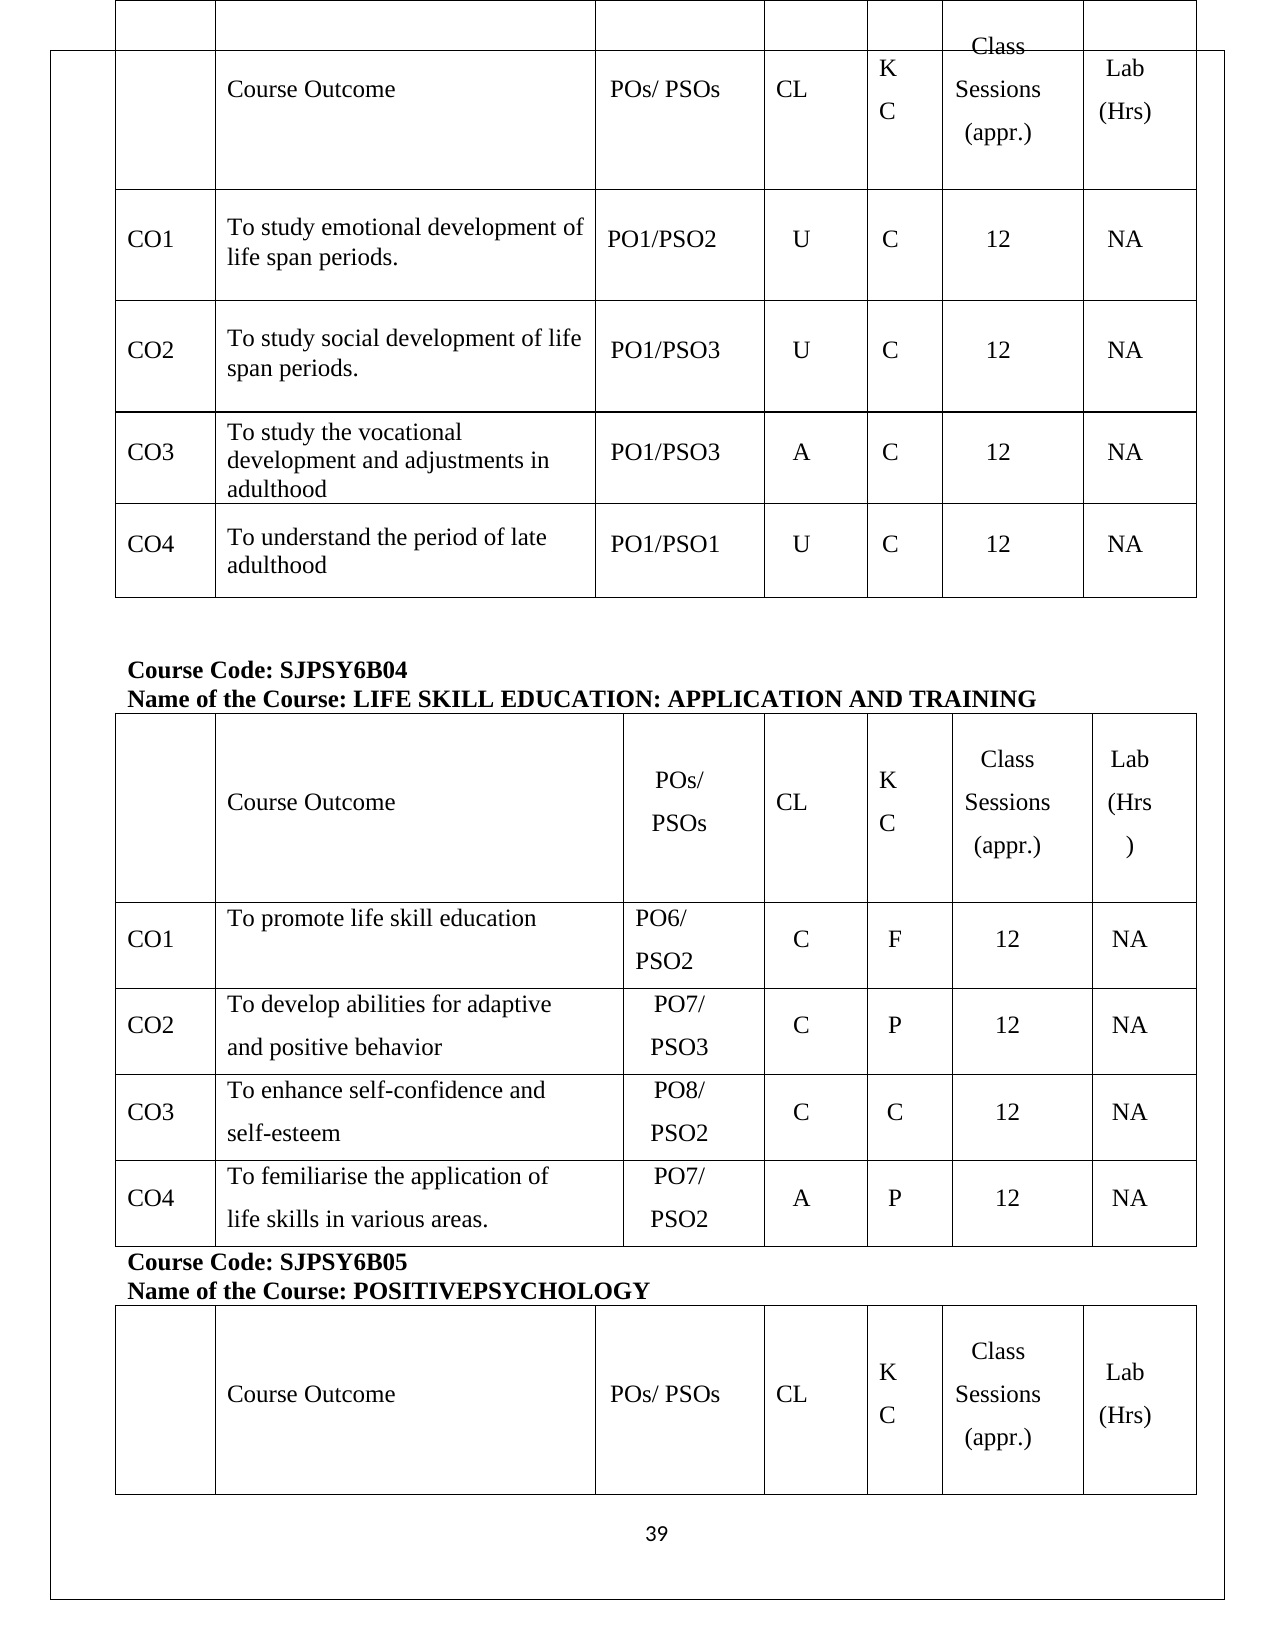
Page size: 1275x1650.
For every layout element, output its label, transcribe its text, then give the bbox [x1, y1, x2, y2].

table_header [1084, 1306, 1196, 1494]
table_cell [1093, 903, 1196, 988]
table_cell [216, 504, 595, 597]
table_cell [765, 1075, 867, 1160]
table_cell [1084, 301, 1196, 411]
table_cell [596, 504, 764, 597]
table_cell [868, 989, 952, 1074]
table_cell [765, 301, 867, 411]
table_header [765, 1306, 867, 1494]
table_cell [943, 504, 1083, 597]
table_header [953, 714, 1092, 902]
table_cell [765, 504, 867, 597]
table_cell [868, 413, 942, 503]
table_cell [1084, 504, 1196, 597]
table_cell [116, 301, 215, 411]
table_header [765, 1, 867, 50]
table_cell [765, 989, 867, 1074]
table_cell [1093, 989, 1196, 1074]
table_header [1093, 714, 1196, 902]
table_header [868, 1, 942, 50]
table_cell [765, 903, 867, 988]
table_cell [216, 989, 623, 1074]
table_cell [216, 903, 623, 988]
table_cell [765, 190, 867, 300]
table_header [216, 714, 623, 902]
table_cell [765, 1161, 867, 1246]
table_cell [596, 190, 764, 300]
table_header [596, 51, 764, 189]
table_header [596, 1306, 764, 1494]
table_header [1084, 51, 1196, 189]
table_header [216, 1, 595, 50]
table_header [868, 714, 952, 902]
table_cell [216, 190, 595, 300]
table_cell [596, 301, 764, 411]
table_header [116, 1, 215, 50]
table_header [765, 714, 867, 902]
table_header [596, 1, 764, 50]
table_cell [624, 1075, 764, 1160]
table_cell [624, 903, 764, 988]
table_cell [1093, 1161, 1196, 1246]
text Course Code: SJPSY6B05 [127, 1247, 1155, 1276]
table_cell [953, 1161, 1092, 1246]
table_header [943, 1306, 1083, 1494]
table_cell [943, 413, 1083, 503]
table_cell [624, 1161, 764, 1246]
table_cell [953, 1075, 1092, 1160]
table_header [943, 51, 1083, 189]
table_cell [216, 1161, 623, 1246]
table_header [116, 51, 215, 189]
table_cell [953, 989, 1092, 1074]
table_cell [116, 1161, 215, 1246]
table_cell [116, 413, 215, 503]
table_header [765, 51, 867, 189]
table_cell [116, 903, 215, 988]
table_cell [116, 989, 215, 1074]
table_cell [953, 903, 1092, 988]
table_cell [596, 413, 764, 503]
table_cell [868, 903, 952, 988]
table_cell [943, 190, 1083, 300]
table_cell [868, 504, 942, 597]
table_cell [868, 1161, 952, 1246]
text Name of the Course: POSITIVEPSYCHOLOGY [127, 1276, 1155, 1305]
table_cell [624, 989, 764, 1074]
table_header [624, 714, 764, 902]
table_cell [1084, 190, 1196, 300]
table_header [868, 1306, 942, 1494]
text Name of the Course: LIFE SKILL EDUCATION: APPLICATION AND TRAINING [127, 684, 1155, 713]
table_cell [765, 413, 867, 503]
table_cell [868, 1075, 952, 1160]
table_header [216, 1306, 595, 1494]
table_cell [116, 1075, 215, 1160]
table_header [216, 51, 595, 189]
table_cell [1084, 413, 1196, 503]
text Course Code: SJPSY6B04 [127, 655, 1155, 684]
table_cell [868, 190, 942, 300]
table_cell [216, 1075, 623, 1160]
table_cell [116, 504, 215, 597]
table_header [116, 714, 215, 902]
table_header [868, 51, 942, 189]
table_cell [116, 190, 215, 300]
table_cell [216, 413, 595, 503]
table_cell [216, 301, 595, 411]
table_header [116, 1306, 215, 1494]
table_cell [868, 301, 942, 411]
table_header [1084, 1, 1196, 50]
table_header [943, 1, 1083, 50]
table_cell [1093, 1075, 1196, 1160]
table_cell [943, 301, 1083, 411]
